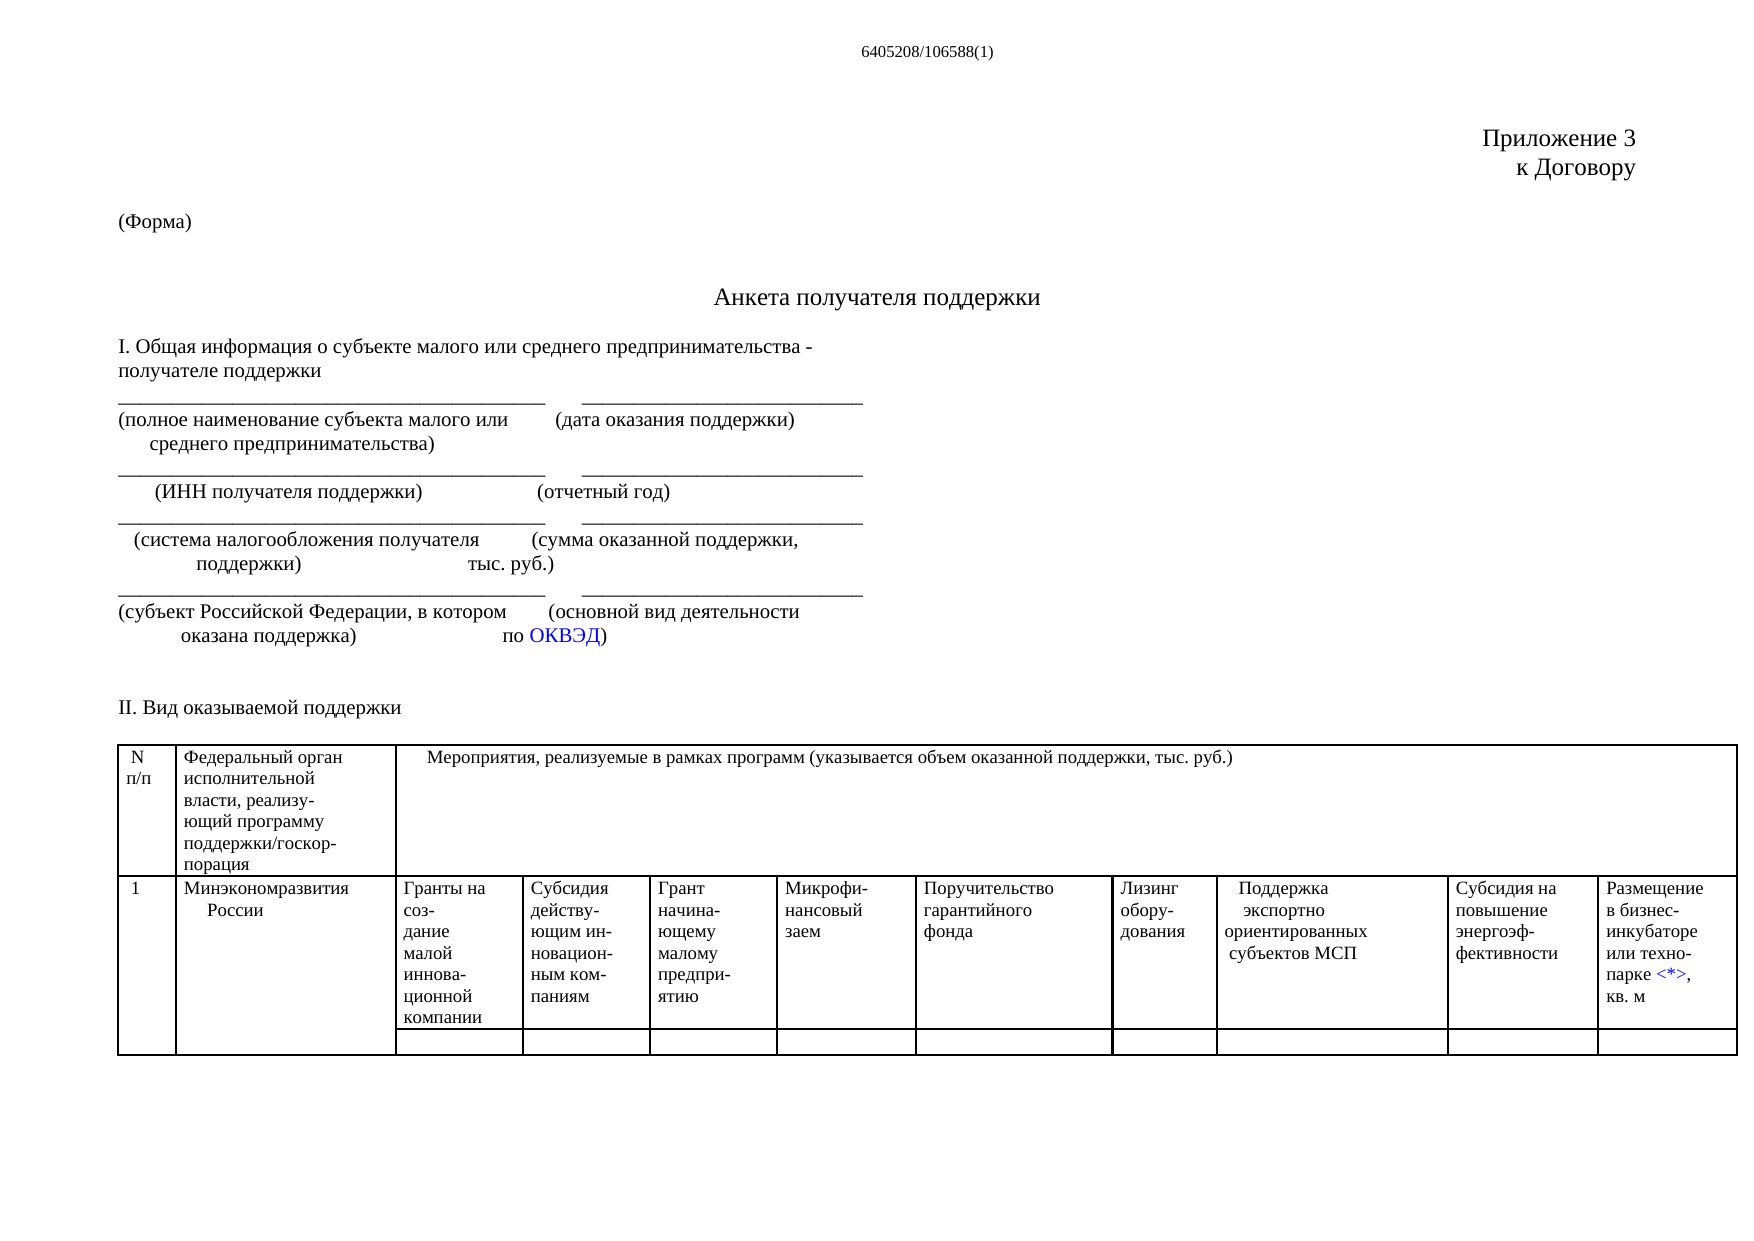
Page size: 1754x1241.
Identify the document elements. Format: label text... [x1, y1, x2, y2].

table_cell [1114, 1030, 1216, 1054]
table_cell Микрофи- нансовый заем [778, 877, 915, 1028]
table_cell [524, 1030, 649, 1054]
table_cell Лизинг обору- дования [1114, 877, 1216, 1028]
text поддержки) тыс. руб.) [118, 551, 1636, 575]
table_cell Поручительство гарантийного фонда [917, 877, 1111, 1028]
table_cell Субсидия действу- ющим ин- новацион- ным ком- паниям [524, 877, 649, 1028]
text (система налогообложения получателя (сумма оказанной поддержки, [118, 527, 1636, 551]
text _________________________________________ ___________________________ [118, 382, 1636, 407]
table_cell Субсидия на повышение энергоэф- фективности [1449, 877, 1597, 1028]
text к Договору [118, 152, 1636, 181]
table_header N п/п [119, 746, 175, 875]
text Анкета получателя поддержки [118, 282, 1636, 310]
text _________________________________________ ___________________________ [118, 503, 1636, 527]
text (полное наименование субъекта малого или (дата оказания поддержки) [118, 407, 1636, 431]
text II. Вид оказываемой поддержки [118, 695, 1636, 719]
table_cell Размещение в бизнес- инкубаторе или техно- парке <*>, кв. м [1599, 877, 1736, 1028]
text среднего предпринимательства) [118, 431, 1636, 455]
text _________________________________________ ___________________________ [118, 575, 1636, 599]
text Приложение 3 [118, 123, 1636, 152]
table_cell [917, 1030, 1111, 1054]
text (Форма) [118, 209, 1636, 233]
table_cell Поддержка экспортно ориентированных субъектов МСП [1218, 877, 1447, 1028]
table_cell Грант начина- ющему малому предпри- ятию [651, 877, 776, 1028]
text _________________________________________ ___________________________ [118, 455, 1636, 479]
text (ИНН получателя поддержки) (отчетный год) [118, 479, 1636, 503]
table_cell 1 [119, 877, 175, 1054]
table_cell [397, 1030, 522, 1054]
table_cell [1218, 1030, 1447, 1054]
table_cell Гранты на соз- дание малой иннова- ционной компании [397, 877, 522, 1028]
table_cell [1449, 1030, 1597, 1054]
text получателе поддержки [118, 358, 1636, 382]
text (субъект Российской Федерации, в котором (основной вид деятельности [118, 599, 1636, 623]
table_cell [778, 1030, 915, 1054]
table_header Мероприятия, реализуемые в рамках программ (указывается объем оказанной поддержки, тыс. руб.) [397, 746, 1736, 875]
table_cell [1599, 1030, 1736, 1054]
table_cell Минэкономразвития России [177, 877, 395, 1054]
table_cell [651, 1030, 776, 1054]
table_header Федеральный орган исполнительной власти, реализу- ющий программу поддержки/госкор- порация [177, 746, 395, 875]
text I. Общая информация о субъекте малого или среднего предпринимательства - [118, 334, 1636, 358]
text оказана поддержка) по ОКВЭД) [118, 623, 1636, 647]
